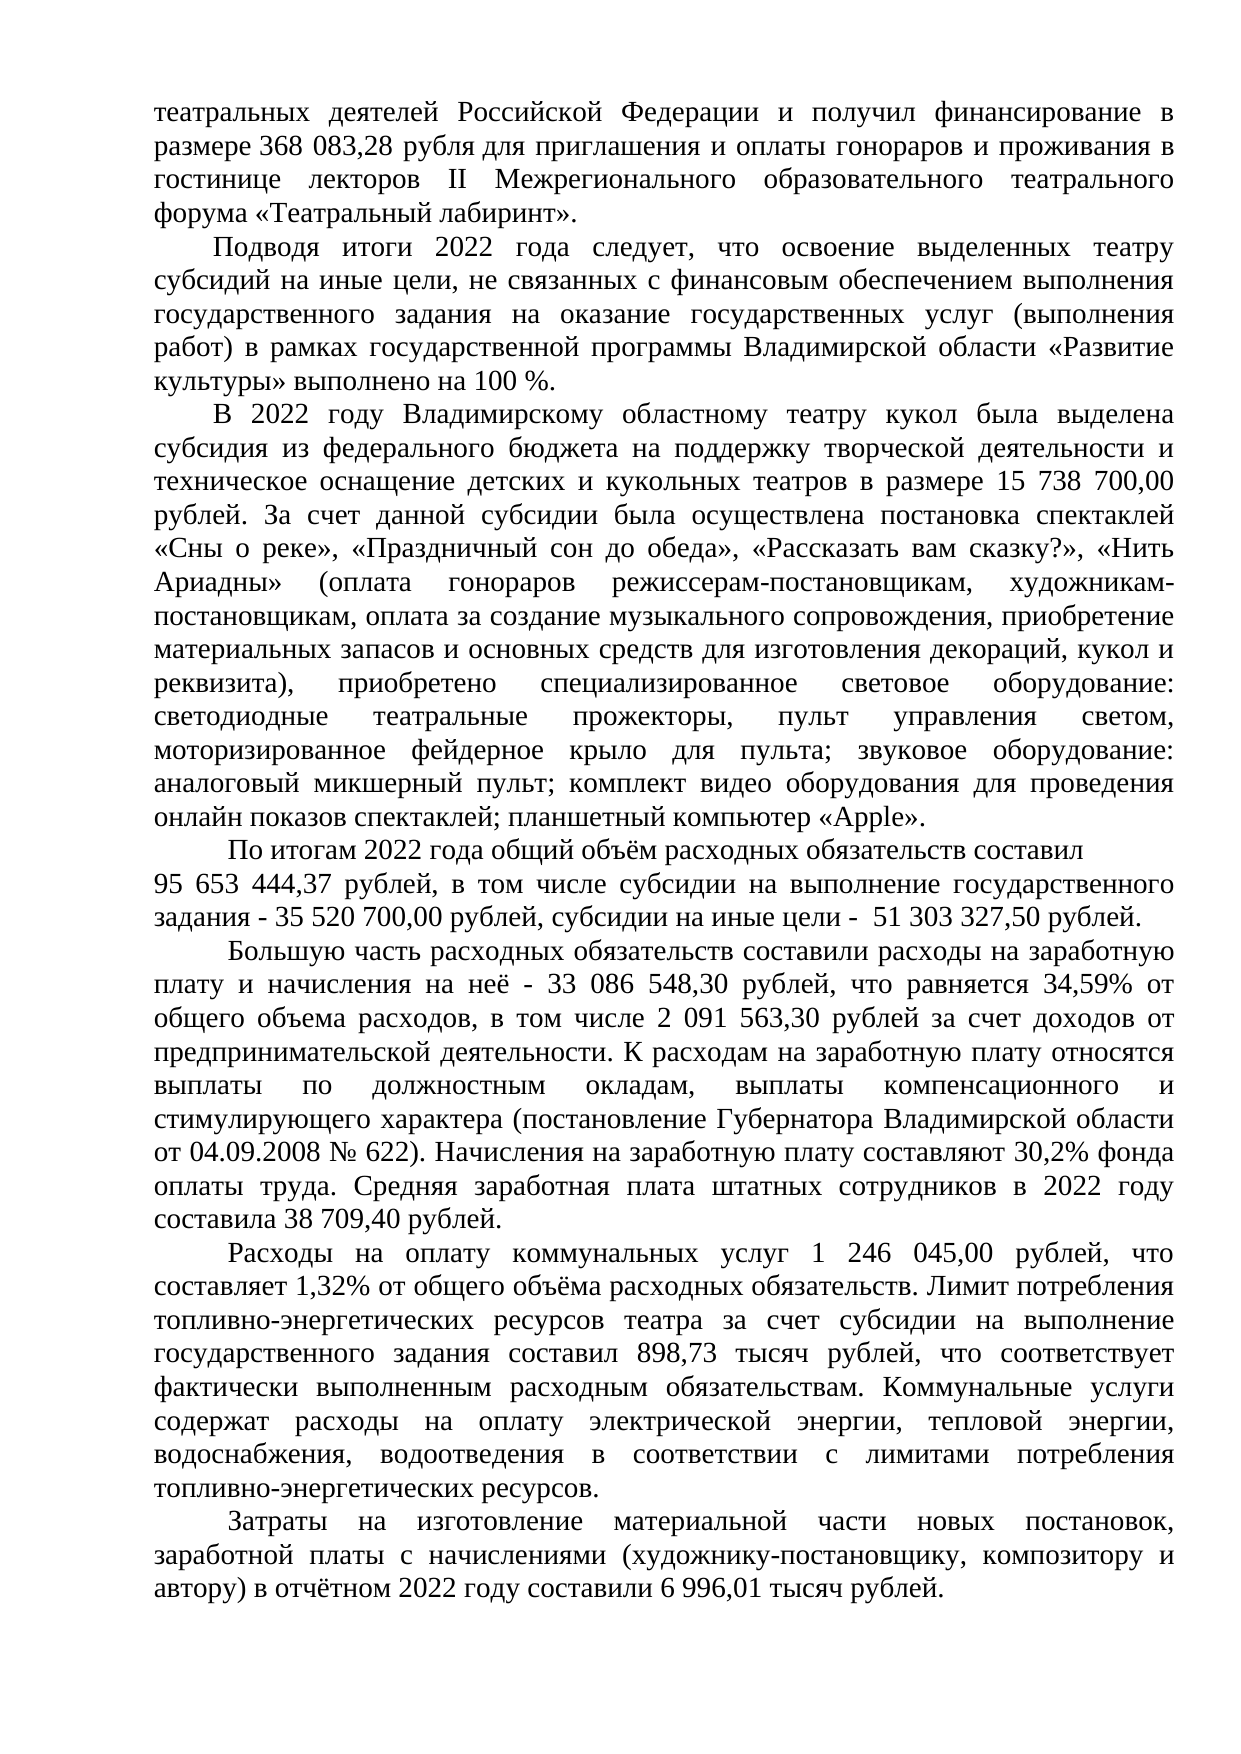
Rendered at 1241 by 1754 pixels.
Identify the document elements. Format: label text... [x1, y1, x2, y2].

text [153, 94, 1175, 229]
text 95 653 444,37 рублей, в том числе субсидии на выполнение государственного задания - 35 520 700,00 рублей, субсидии на иные цели - 51 303 327,50 рублей. [153, 866, 1175, 933]
text Расходы на оплату коммунальных услуг 1 246 045,00 рублей, что составляет 1,32% от общего объёма расходных обязательств. Лимит потребления топливно-энергетических ресурсов театра за счет субсидии на выполнение государственного задания составил 898,73 тысяч рублей, что соответствует фактически выполненным расходным обязательствам. Коммунальные услуги содержат расходы на оплату электрической энергии, тепловой энергии, водоснабжения, водоотведения в соответствии с лимитами потребления топливно-энергетических ресурсов. [153, 1235, 1175, 1503]
text По итогам 2022 года общий объём расходных обязательств составил [153, 832, 1175, 866]
text Большую часть расходных обязательств составили расходы на заработную плату и начисления на неё - 33 086 548,30 рублей, что равняется 34,59% от общего объема расходов, в том числе 2 091 563,30 рублей за счет доходов от предпринимательской деятельности. К расходам на заработную плату относятся выплаты по должностным окладам, выплаты компенсационного и стимулирующего характера (постановление Губернатора Владимирской области от 04.09.2008 № 622). Начисления на заработную плату составляют 30,2% фонда оплаты труда. Средняя заработная плата штатных сотрудников в 2022 году составила 38 709,40 рублей. [153, 933, 1175, 1235]
text Затраты на изготовление материальной части новых постановок, заработной платы с начислениями (художнику-постановщику, композитору и автору) в отчётном 2022 году составили 6 996,01 тысяч рублей. [153, 1503, 1175, 1604]
text Подводя итоги 2022 года следует, что освоение выделенных театру субсидий на иные цели, не связанных с финансовым обеспечением выполнения государственного задания на оказание государственных услуг (выполнения работ) в рамках государственной программы Владимирской области «Развитие культуры» выполнено на 100 %. [153, 229, 1175, 396]
text В 2022 году Владимирскому областному театру кукол была выделена субсидия из федерального бюджета на поддержку творческой деятельности и техническое оснащение детских и кукольных театров в размере 15 738 700,00 рублей. За счет данной субсидии была осуществлена постановка спектаклей «Сны о реке», «Праздничный сон до обеда», «Рассказать вам сказку?», «Нить Ариадны» (оплата гонораров режиссерам-постановщикам, художникам-постановщикам, оплата за создание музыкального сопровождения, приобретение материальных запасов и основных средств для изготовления декораций, кукол и реквизита), приобретено специализированное световое оборудование: светодиодные театральные прожекторы, пульт управления светом, моторизированное фейдерное крыло для пульта; звуковое оборудование: аналоговый микшерный пульт; комплект видео оборудования для проведения онлайн показов спектаклей; планшетный компьютер «Apple». [153, 396, 1175, 832]
